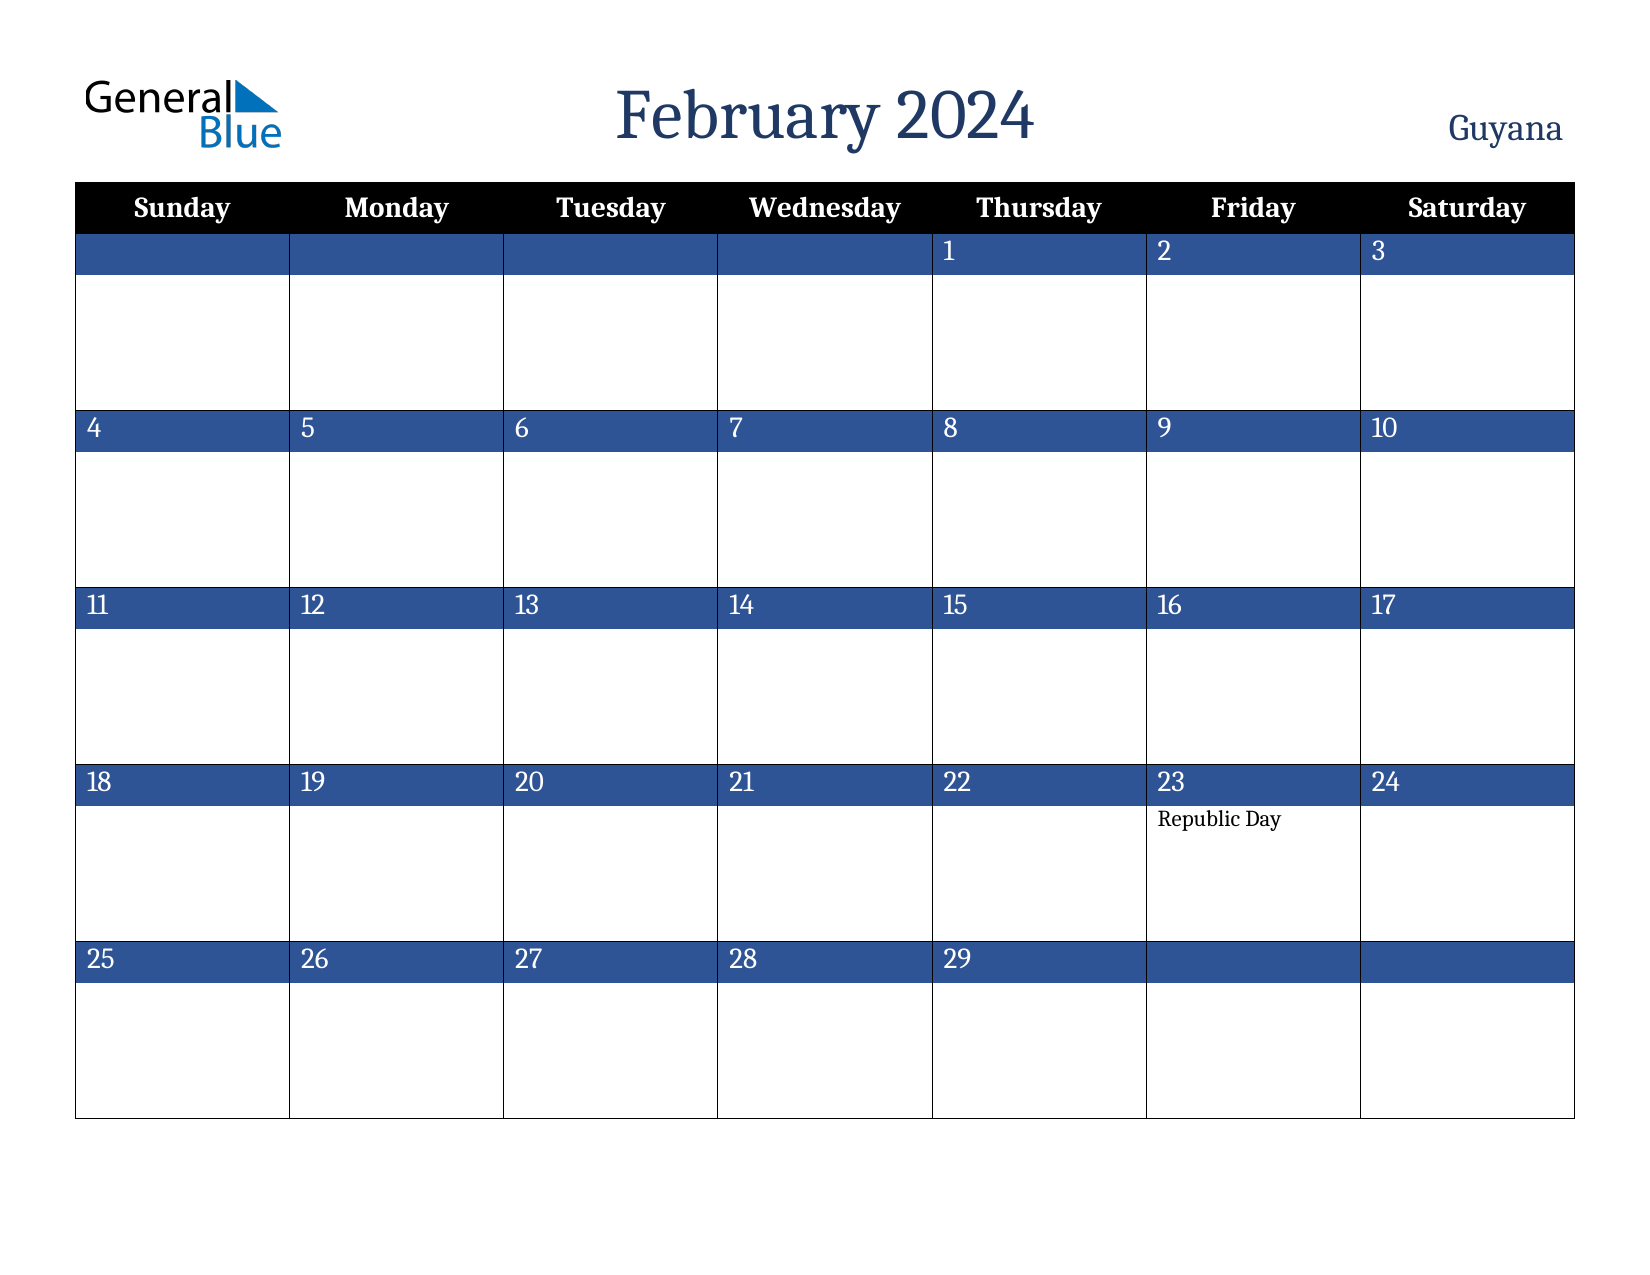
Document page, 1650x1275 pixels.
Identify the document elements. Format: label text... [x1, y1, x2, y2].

table_cell 14 [718, 588, 932, 629]
table_cell 23 [1147, 765, 1360, 806]
table_cell Tuesday [504, 183, 717, 233]
table_cell [1361, 275, 1574, 410]
table_cell 10 [1361, 411, 1574, 452]
table_cell 24 [1361, 765, 1574, 806]
table_cell Thursday [933, 183, 1146, 233]
table_cell 19 [290, 765, 503, 806]
table_cell [718, 275, 932, 410]
table_cell 9 [1147, 411, 1360, 452]
table_cell 13 [504, 588, 717, 629]
table_cell [1361, 942, 1574, 983]
table_cell [718, 234, 932, 275]
table_cell [718, 629, 932, 764]
table_cell [504, 629, 717, 764]
table_cell [290, 629, 503, 764]
table_cell [1147, 983, 1360, 1118]
table_cell [1361, 629, 1574, 764]
table_header Guyana [1146, 75, 1574, 182]
table_header February 2024 [504, 75, 1146, 182]
table_cell 6 [504, 411, 717, 452]
table_cell [504, 452, 717, 587]
table_cell 16 [1147, 588, 1360, 629]
table_header [76, 75, 503, 182]
table_cell [1147, 629, 1360, 764]
table_cell 17 [1361, 588, 1574, 629]
table_cell 20 [504, 765, 717, 806]
table_cell [76, 234, 289, 275]
table_cell [718, 806, 932, 941]
table_cell [504, 275, 717, 410]
table_cell 7 [718, 411, 932, 452]
table_cell 27 [504, 942, 717, 983]
table_cell [76, 452, 289, 587]
table_cell 8 [933, 411, 1146, 452]
table_cell [1147, 942, 1360, 983]
table_cell 4 [76, 411, 289, 452]
table_cell [718, 983, 932, 1118]
table_cell [290, 806, 503, 941]
table_cell [1147, 452, 1360, 587]
table_cell Friday [1147, 183, 1360, 233]
table_cell 2 [1147, 234, 1360, 275]
table_cell [933, 806, 1146, 941]
table_cell [290, 983, 503, 1118]
table_cell [504, 234, 717, 275]
table_cell [1147, 275, 1360, 410]
table_cell [1361, 806, 1574, 941]
table_cell 26 [290, 942, 503, 983]
table_cell 29 [933, 942, 1146, 983]
table_cell 5 [290, 411, 503, 452]
table_cell 12 [290, 588, 503, 629]
table_cell [718, 452, 932, 587]
table_cell [76, 806, 289, 941]
table_cell 15 [933, 588, 1146, 629]
table_cell [504, 983, 717, 1118]
table_cell Wednesday [718, 183, 932, 233]
table_cell [290, 275, 503, 410]
table_cell 1 [933, 234, 1146, 275]
table_cell 22 [933, 765, 1146, 806]
table_cell [1361, 983, 1574, 1118]
table_cell 11 [76, 588, 289, 629]
table_cell 28 [718, 942, 932, 983]
table_cell [933, 452, 1146, 587]
table_cell Saturday [1361, 183, 1574, 233]
table_cell [933, 983, 1146, 1118]
table_cell [290, 234, 503, 275]
table_cell 3 [1361, 234, 1574, 275]
table_cell Monday [290, 183, 503, 233]
table_cell 25 [76, 942, 289, 983]
table_cell 18 [76, 765, 289, 806]
table_cell [76, 275, 289, 410]
table_cell [933, 275, 1146, 410]
table_cell [76, 629, 289, 764]
table_cell 21 [718, 765, 932, 806]
table_cell [76, 983, 289, 1118]
table_cell [933, 629, 1146, 764]
table_cell Republic Day [1147, 806, 1360, 941]
table_cell Sunday [76, 183, 289, 233]
table_cell [1361, 452, 1574, 587]
table_cell [504, 806, 717, 941]
picture [86, 80, 281, 148]
table_cell [290, 452, 503, 587]
